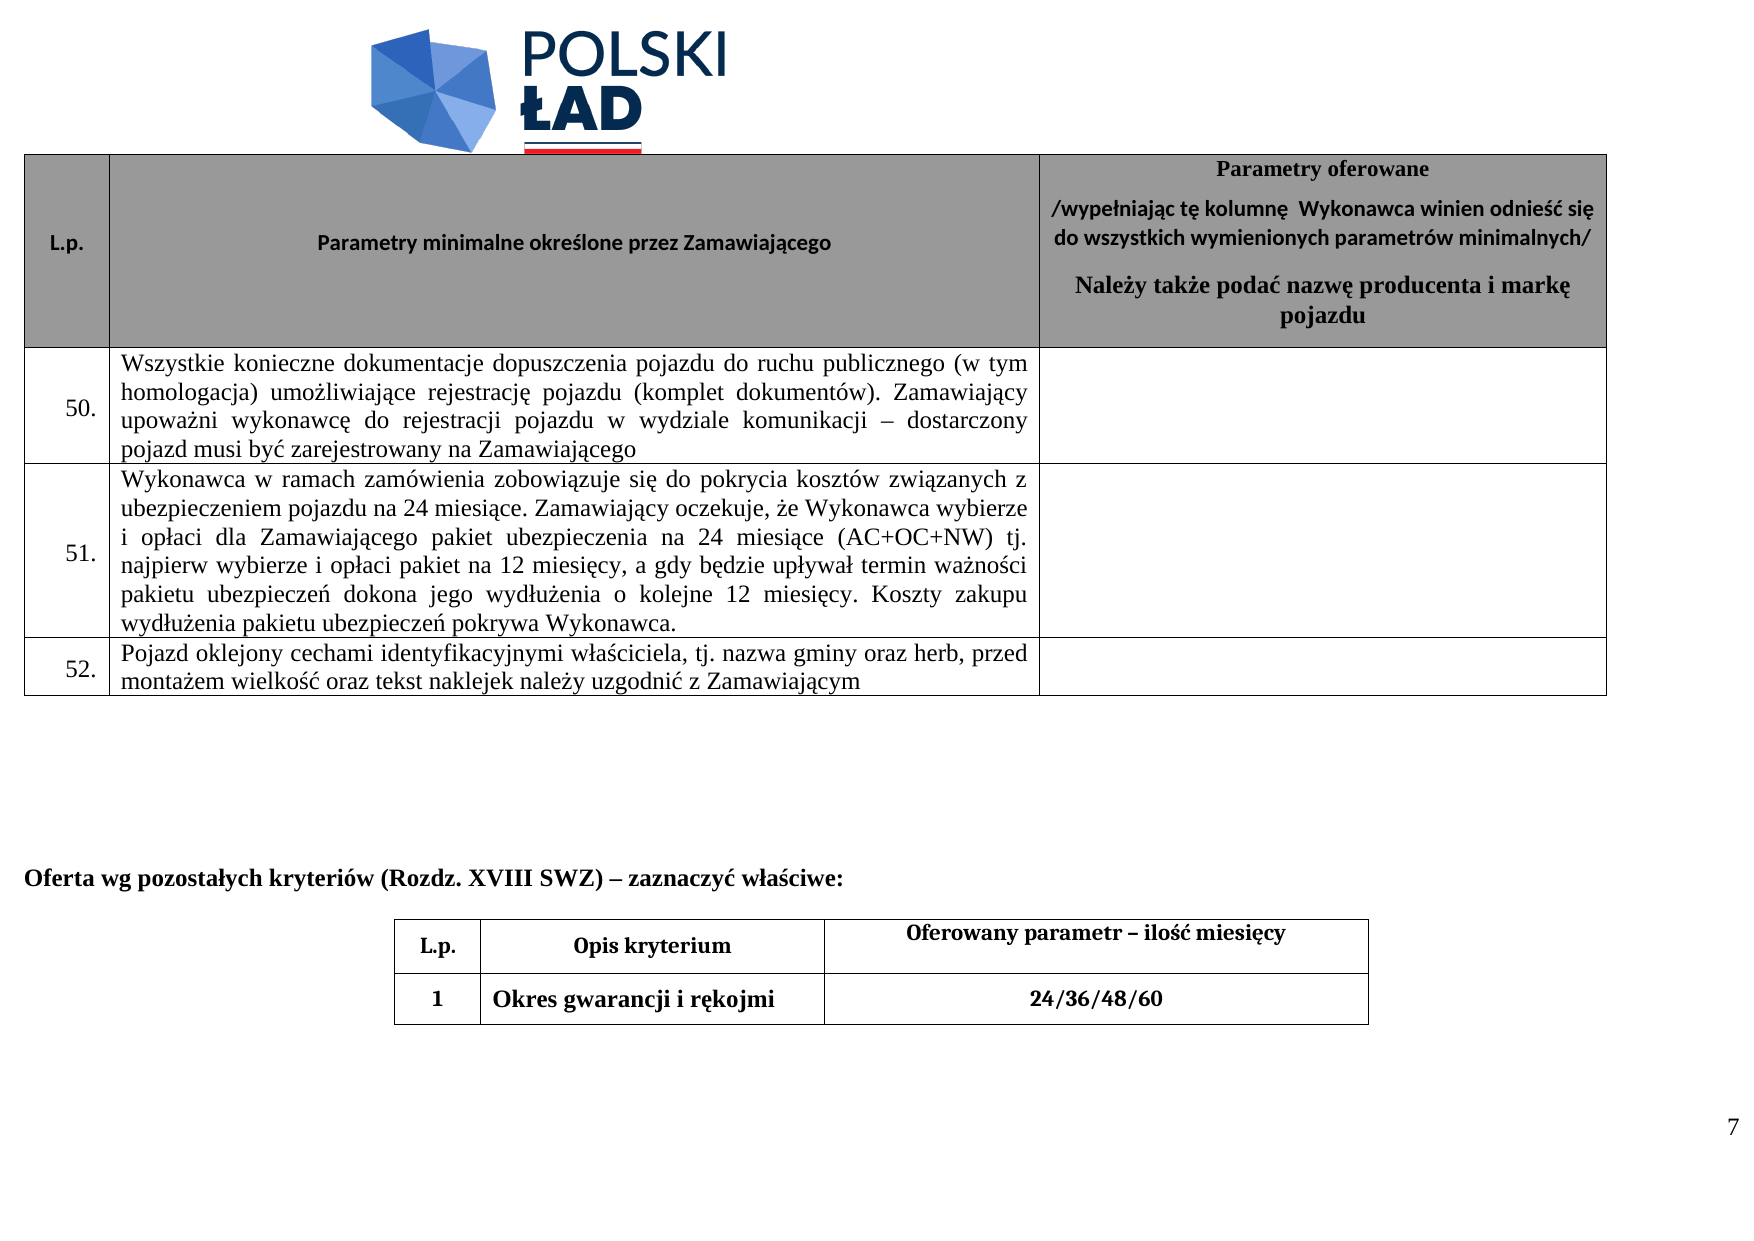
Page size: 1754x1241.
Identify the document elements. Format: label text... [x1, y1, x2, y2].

table_header L.p. [395, 920, 480, 972]
picture [371, 29, 725, 154]
table_cell Okres gwarancji i rękojmi [481, 974, 824, 1023]
text Oferta wg pozostałych kryteriów (Rozdz. XVIII SWZ) – zaznaczyć właściwe: [24, 863, 1739, 892]
table_cell [1040, 348, 1606, 463]
table_header Oferowany parametr – ilość miesięcy [825, 920, 1368, 972]
table_cell [1040, 638, 1606, 695]
table_cell [25, 638, 109, 695]
table_cell Wszystkie konieczne dokumentacje dopuszczenia pojazdu do ruchu publicznego (w tym homologacja) umożliwiające rejestrację pojazdu (komplet dokumentów). Zamawiający upoważni wykonawcę do rejestracji pojazdu w wydziale komunikacji – dostarczony pojazd musi być zarejestrowany na Zamawiającego [110, 348, 1039, 463]
table_cell Wykonawca w ramach zamówienia zobowiązuje się do pokrycia kosztów związanych z ubezpieczeniem pojazdu na 24 miesiące. Zamawiający oczekuje, że Wykonawca wybierze i opłaci dla Zamawiającego pakiet ubezpieczenia na 24 miesiące (AC+OC+NW) tj. najpierw wybierze i opłaci pakiet na 12 miesięcy, a gdy będzie upływał termin ważności pakietu ubezpieczeń dokona jego wydłużenia o kolejne 12 miesięcy. Koszty zakupu wydłużenia pakietu ubezpieczeń pokrywa Wykonawca. [110, 464, 1039, 637]
table_cell Pojazd oklejony cechami identyfikacyjnymi właściciela, tj. nazwa gminy oraz herb, przed montażem wielkość oraz tekst naklejek należy uzgodnić z Zamawiającym [110, 638, 1039, 695]
table_header L.p. [25, 155, 109, 347]
table_cell 24/36/48/60 [825, 974, 1368, 1023]
table_cell [25, 464, 109, 637]
table_header Parametry minimalne określone przez Zamawiającego [110, 155, 1039, 347]
table_cell 1 [395, 974, 480, 1023]
table_header Opis kryterium [481, 920, 824, 972]
table_cell [25, 348, 109, 463]
table_header Parametry oferowane /wypełniając tę kolumnę Wykonawca winien odnieść się do wszystkich wymienionych parametrów minimalnych/ Należy także podać nazwę producenta i markę pojazdu [1040, 155, 1606, 347]
table_cell [1040, 464, 1606, 637]
